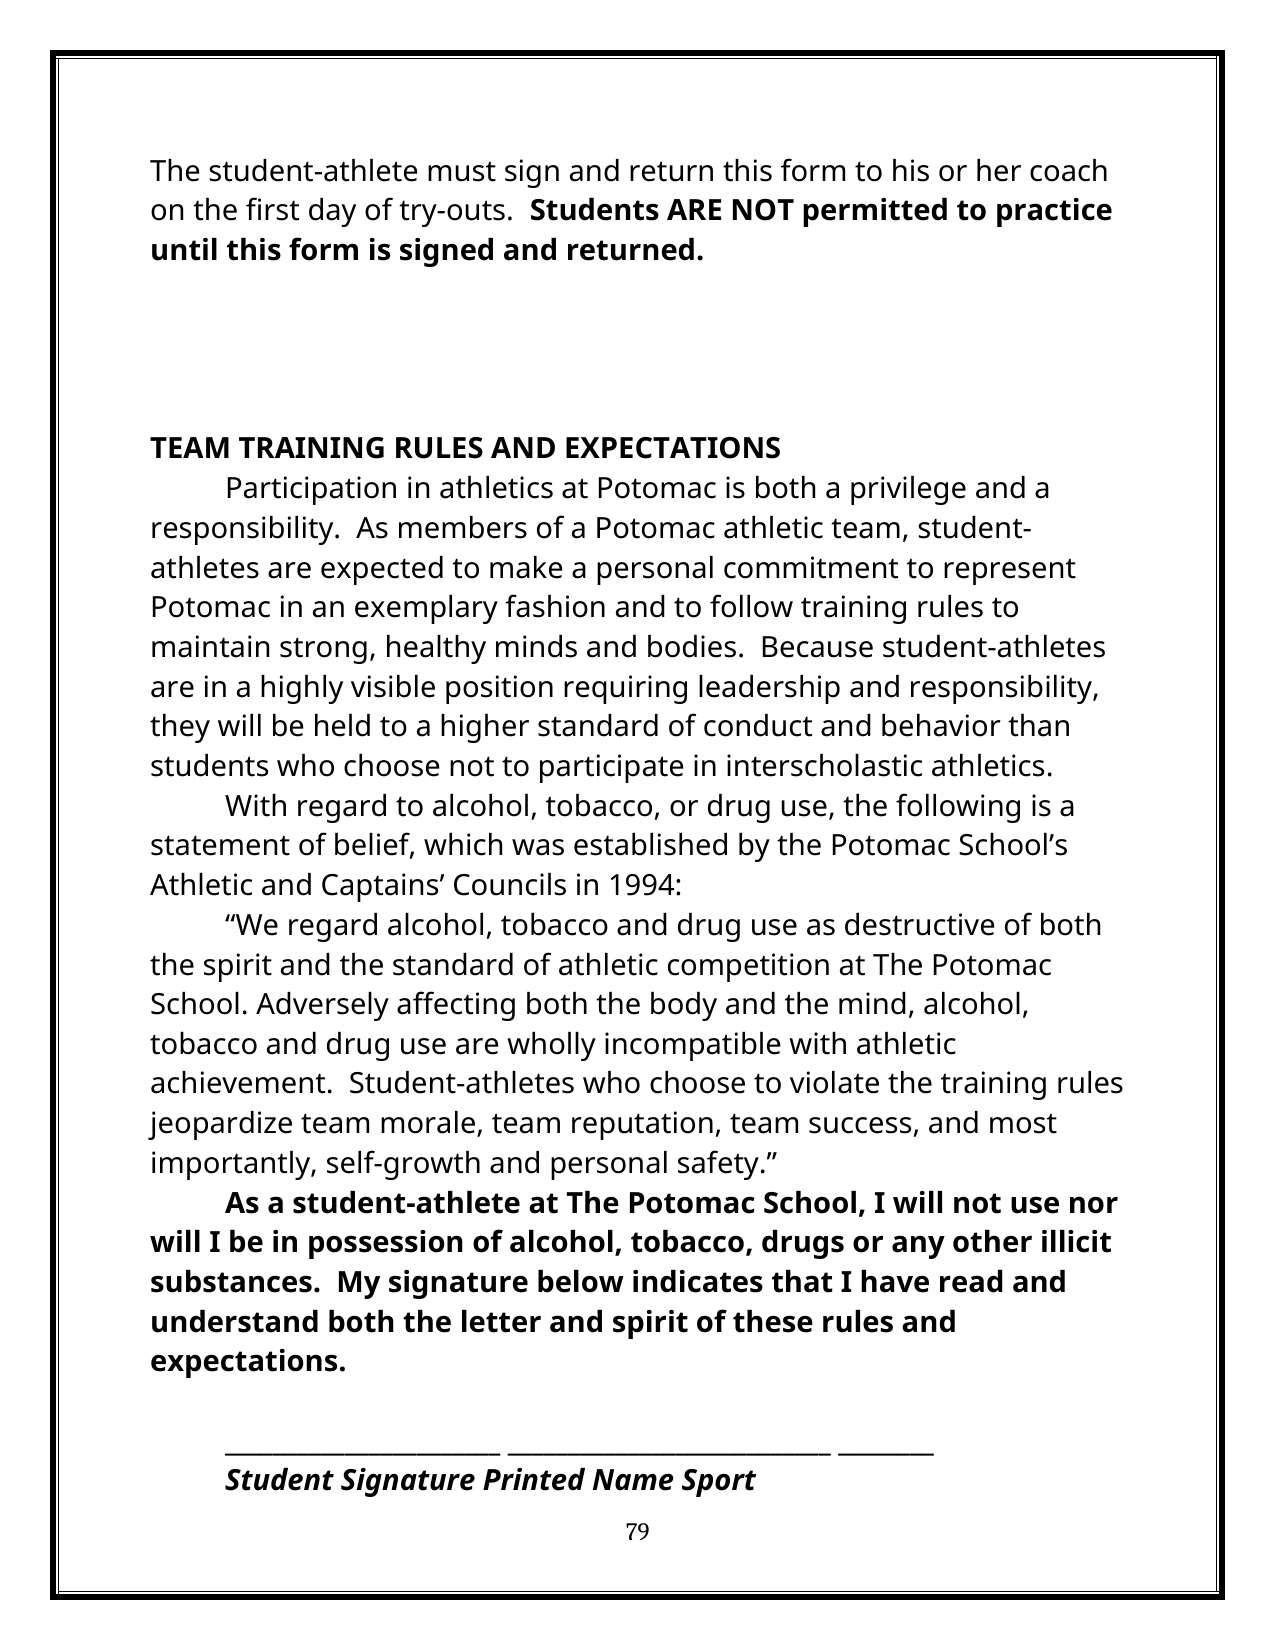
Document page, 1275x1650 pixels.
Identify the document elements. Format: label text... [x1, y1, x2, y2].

text The student-athlete must sign and return this form to his or her coach on the first day of try-outs. Students ARE NOT permitted to practice until this form is signed and returned. [150, 150, 1125, 269]
text With regard to alcohol, tobacco, or drug use, the following is a statement of belief, which was established by the Potomac School’s Athletic and Captains’ Councils in 1994: [150, 785, 1125, 904]
text As a student-athlete at The Potomac School, I will not use nor will I be in possession of alcohol, tobacco, drugs or any other illicit substances. My signature below indicates that I have read and understand both the letter and spirit of these rules and expectations. [150, 1182, 1125, 1380]
text TEAM TRAINING RULES AND EXPECTATIONS [150, 428, 1125, 467]
text “We regard alcohol, tobacco and drug use as destructive of both the spirit and the standard of athletic competition at The Potomac School. Adversely affecting both the body and the mind, alcohol, tobacco and drug use are wholly incompatible with athletic achievement. Student-athletes who choose to violate the training rules jeopardize team morale, team reputation, team success, and most importantly, self-growth and personal safety.” [150, 904, 1125, 1182]
text Participation in athletics at Potomac is both a privilege and a responsibility. As members of a Potomac athletic team, student-athletes are expected to make a personal commitment to represent Potomac in an exemplary fashion and to follow training rules to maintain strong, healthy minds and bodies. Because student-athletes are in a highly visible position requiring leadership and responsibility, they will be held to a higher standard of conduct and behavior than students who choose not to participate in interscholastic athletics. [150, 467, 1125, 785]
text Student Signature Printed Name Sport [150, 1460, 1125, 1499]
text _______________________ ___________________________ ________ [150, 1420, 1125, 1460]
